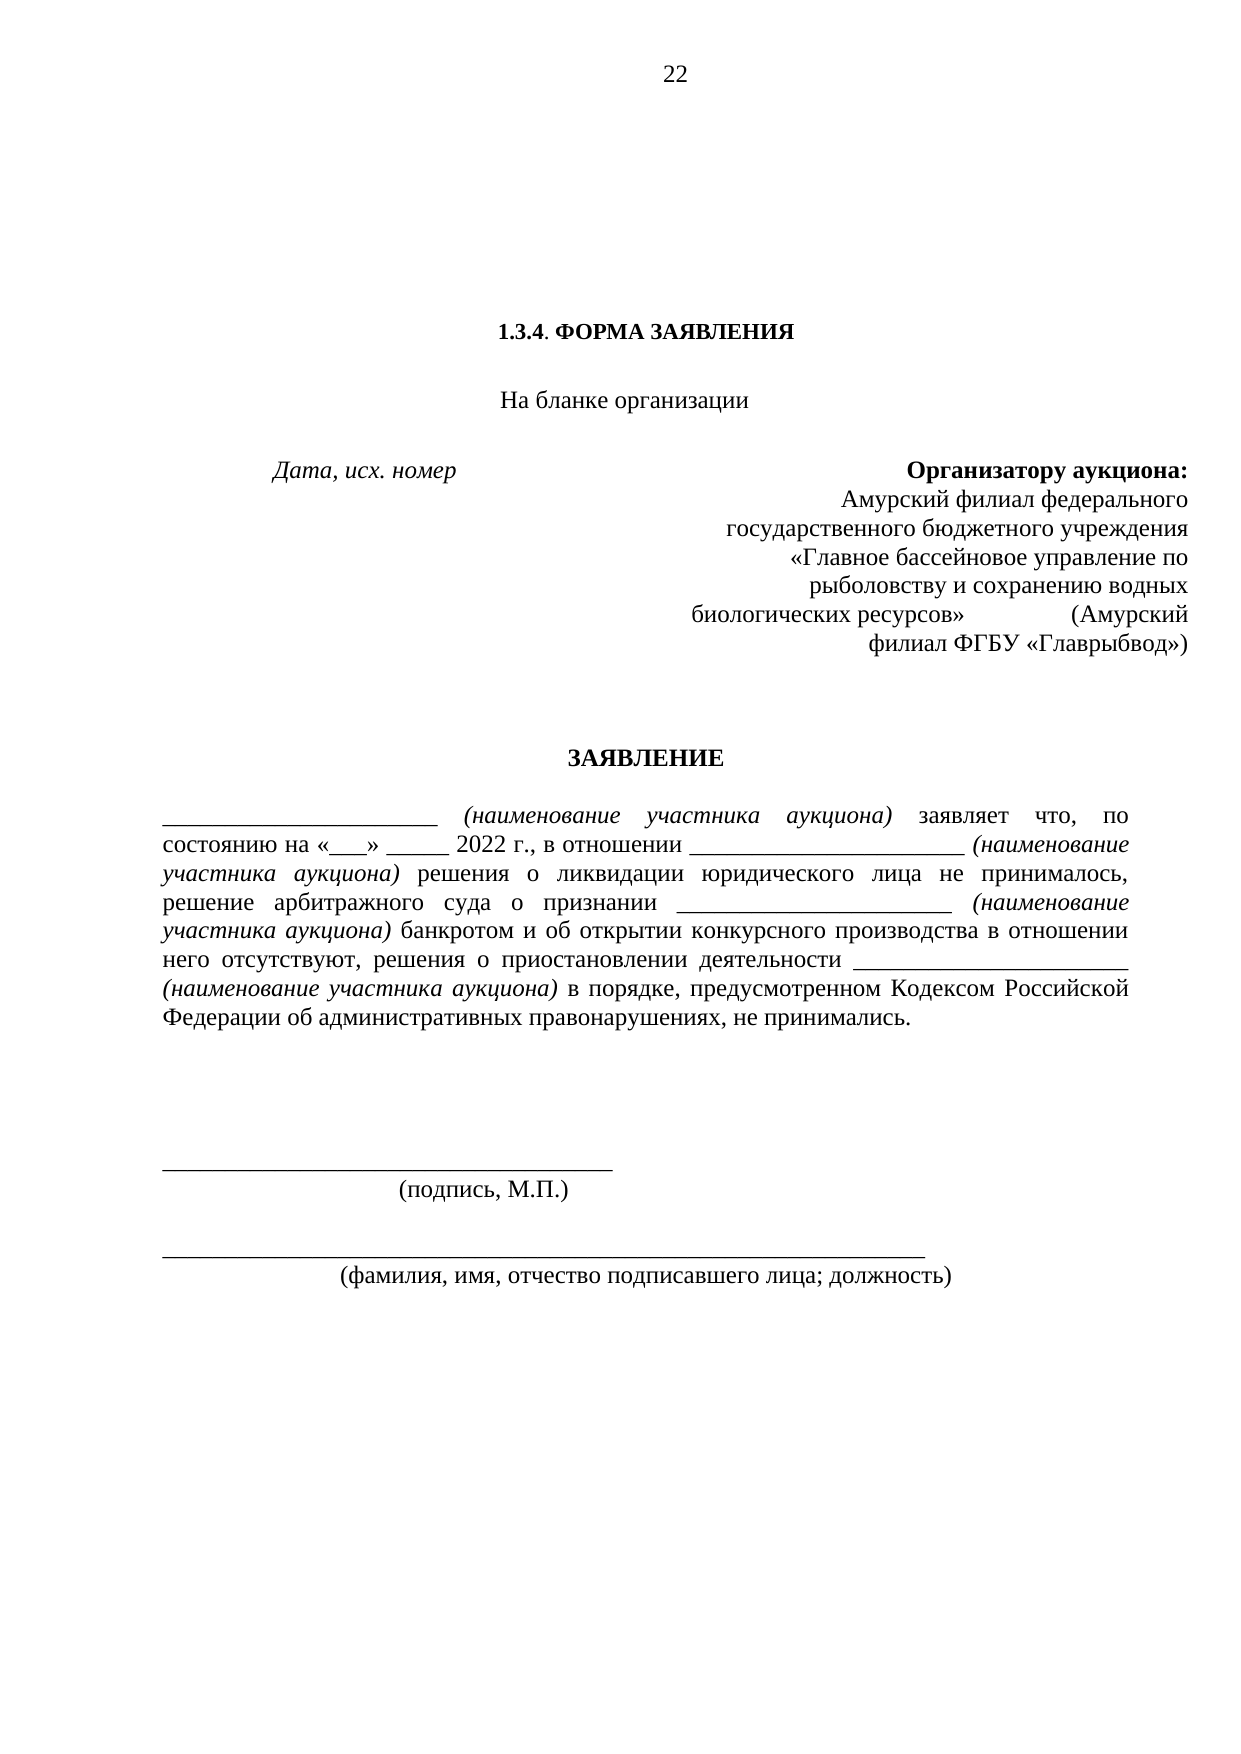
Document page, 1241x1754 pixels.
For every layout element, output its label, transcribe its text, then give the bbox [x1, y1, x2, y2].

text _____________________________________________________________ [162, 1232, 1188, 1260]
text Амурский филиал федерального государственного бюджетного учреждения «Главное бассейновое управление по рыболовству и сохранению водных биологических ресурсов» (Амурский филиал ФГБУ «Главрыбвод») [679, 484, 1188, 657]
text ____________________________________ [162, 1145, 1188, 1174]
text ЗАЯВЛЕНИЕ [162, 743, 1129, 772]
text ______________________ (наименование участника аукциона) заявляет что, по состоянию на «___» _____ 2022 г., в отношении ______________________ (наименование участника аукциона) решения о ликвидации юридического лица не принималось, решение арбитражного суда о признании ______________________ (наименование участника аукциона) банкротом и об открытии конкурсного производства в отношении него отсутствуют, решения о приостановлении деятельности ______________________ (наименование участника аукциона) в порядке, предусмотренном Кодексом Российской Федерации об административных правонарушениях, не принимались. [162, 800, 1129, 1030]
text 1.3.4. ФОРМА ЗАЯВЛЕНИЯ [162, 318, 1129, 344]
text (фамилия, имя, отчество подписавшего лица; должность) [162, 1260, 1129, 1289]
text (подпись, М.П.) [162, 1174, 804, 1203]
text На бланке организации [162, 385, 1188, 414]
text Дата, исх. номер Организатору аукциона: [162, 455, 1188, 484]
